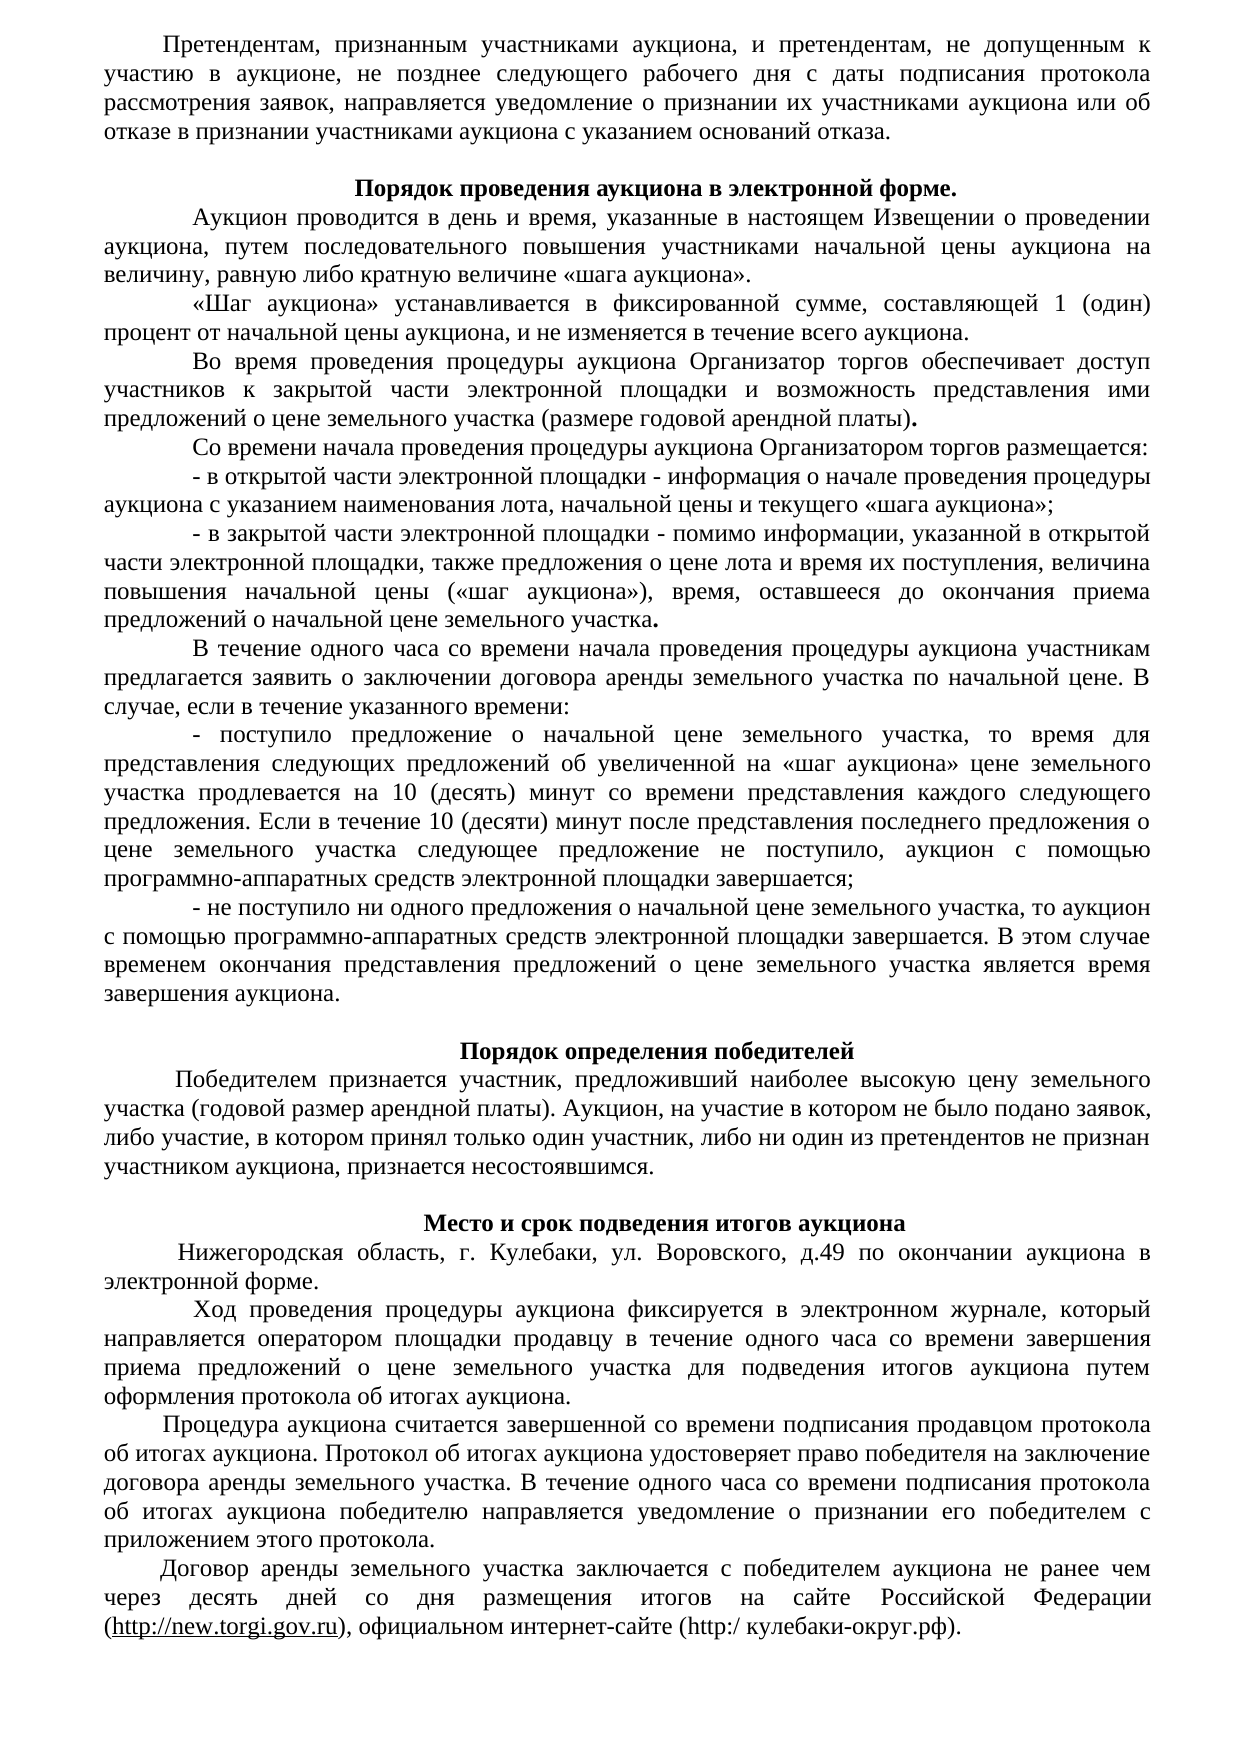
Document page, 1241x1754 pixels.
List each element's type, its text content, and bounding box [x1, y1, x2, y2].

text Место и срок подведения итогов аукциона [103, 1208, 1152, 1237]
text «Шаг аукциона» устанавливается в фиксированной сумме, составляющей 1 (один) процент от начальной цены аукциона, и не изменяется в течение всего аукциона. [103, 288, 1152, 346]
text - не поступило ни одного предложения о начальной цене земельного участка, то аукцион с помощью программно-аппаратных средств электронной площадки завершается. В этом случае временем окончания представления предложений о цене земельного участка является время завершения аукциона. [103, 892, 1152, 1007]
text Победителем признается участник, предложивший наиболее высокую цену земельного участка (годовой размер арендной платы). Аукцион, на участие в котором не было подано заявок, либо участие, в котором принял только один участник, либо ни один из претендентов не признан участником аукциона, признается несостоявшимся. [103, 1064, 1152, 1179]
text Ход проведения процедуры аукциона фиксируется в электронном журнале, который направляется оператором площадки продавцу в течение одного часа со времени завершения приема предложений о цене земельного участка для подведения итогов аукциона путем оформления протокола об итогах аукциона. [103, 1294, 1152, 1409]
text - поступило предложение о начальной цене земельного участка, то время для представления следующих предложений об увеличенной на «шаг аукциона» цене земельного участка продлевается на 10 (десять) минут со времени представления каждого следующего предложения. Если в течение 10 (десяти) минут после представления последнего предложения о цене земельного участка следующее предложение не поступило, аукцион с помощью программно-аппаратных средств электронной площадки завершается; [103, 719, 1152, 892]
text Во время проведения процедуры аукциона Организатор торгов обеспечивает доступ участников к закрытой части электронной площадки и возможность представления ими предложений о цене земельного участка (размере годовой арендной платы). [103, 346, 1152, 432]
text Процедура аукциона считается завершенной со времени подписания продавцом протокола об итогах аукциона. Протокол об итогах аукциона удостоверяет право победителя на заключение договора аренды земельного участка. В течение одного часа со времени подписания протокола об итогах аукциона победителю направляется уведомление о признании его победителем с приложением этого протокола. [103, 1409, 1152, 1553]
text Порядок определения победителей [103, 1036, 1152, 1064]
text Претендентам, признанным участниками аукциона, и претендентам, не допущенным к участию в аукционе, не позднее следующего рабочего дня с даты подписания протокола рассмотрения заявок, направляется уведомление о признании их участниками аукциона или об отказе в признании участниками аукциона с указанием оснований отказа. [103, 29, 1152, 144]
text - в закрытой части электронной площадки - помимо информации, указанной в открытой части электронной площадки, также предложения о цене лота и время их поступления, величина повышения начальной цены («шаг аукциона»), время, оставшееся до окончания приема предложений о начальной цене земельного участка. [103, 518, 1152, 633]
text В течение одного часа со времени начала проведения процедуры аукциона участникам предлагается заявить о заключении договора аренды земельного участка по начальной цене. В случае, если в течение указанного времени: [103, 633, 1152, 719]
text - в открытой части электронной площадки - информация о начале проведения процедуры аукциона с указанием наименования лота, начальной цены и текущего «шага аукциона»; [103, 461, 1152, 518]
text Аукцион проводится в день и время, указанные в настоящем Извещении о проведении аукциона, путем последовательного повышения участниками начальной цены аукциона на величину, равную либо кратную величине «шага аукциона». [103, 202, 1152, 288]
text Договор аренды земельного участка заключается с победителем аукциона не ранее чем через десять дней со дня размещения итогов на сайте Российской Федерации (http://new.torgi.gov.ru), официальном интернет-сайте (http:/ кулебаки-округ.рф). [103, 1553, 1152, 1639]
text Нижегородская область, г. Кулебаки, ул. Воровского, д.49 по окончании аукциона в электронной форме. [103, 1237, 1152, 1294]
text Со времени начала проведения процедуры аукциона Организатором торгов размещается: [103, 432, 1152, 461]
text Порядок проведения аукциона в электронной форме. [160, 173, 1152, 202]
